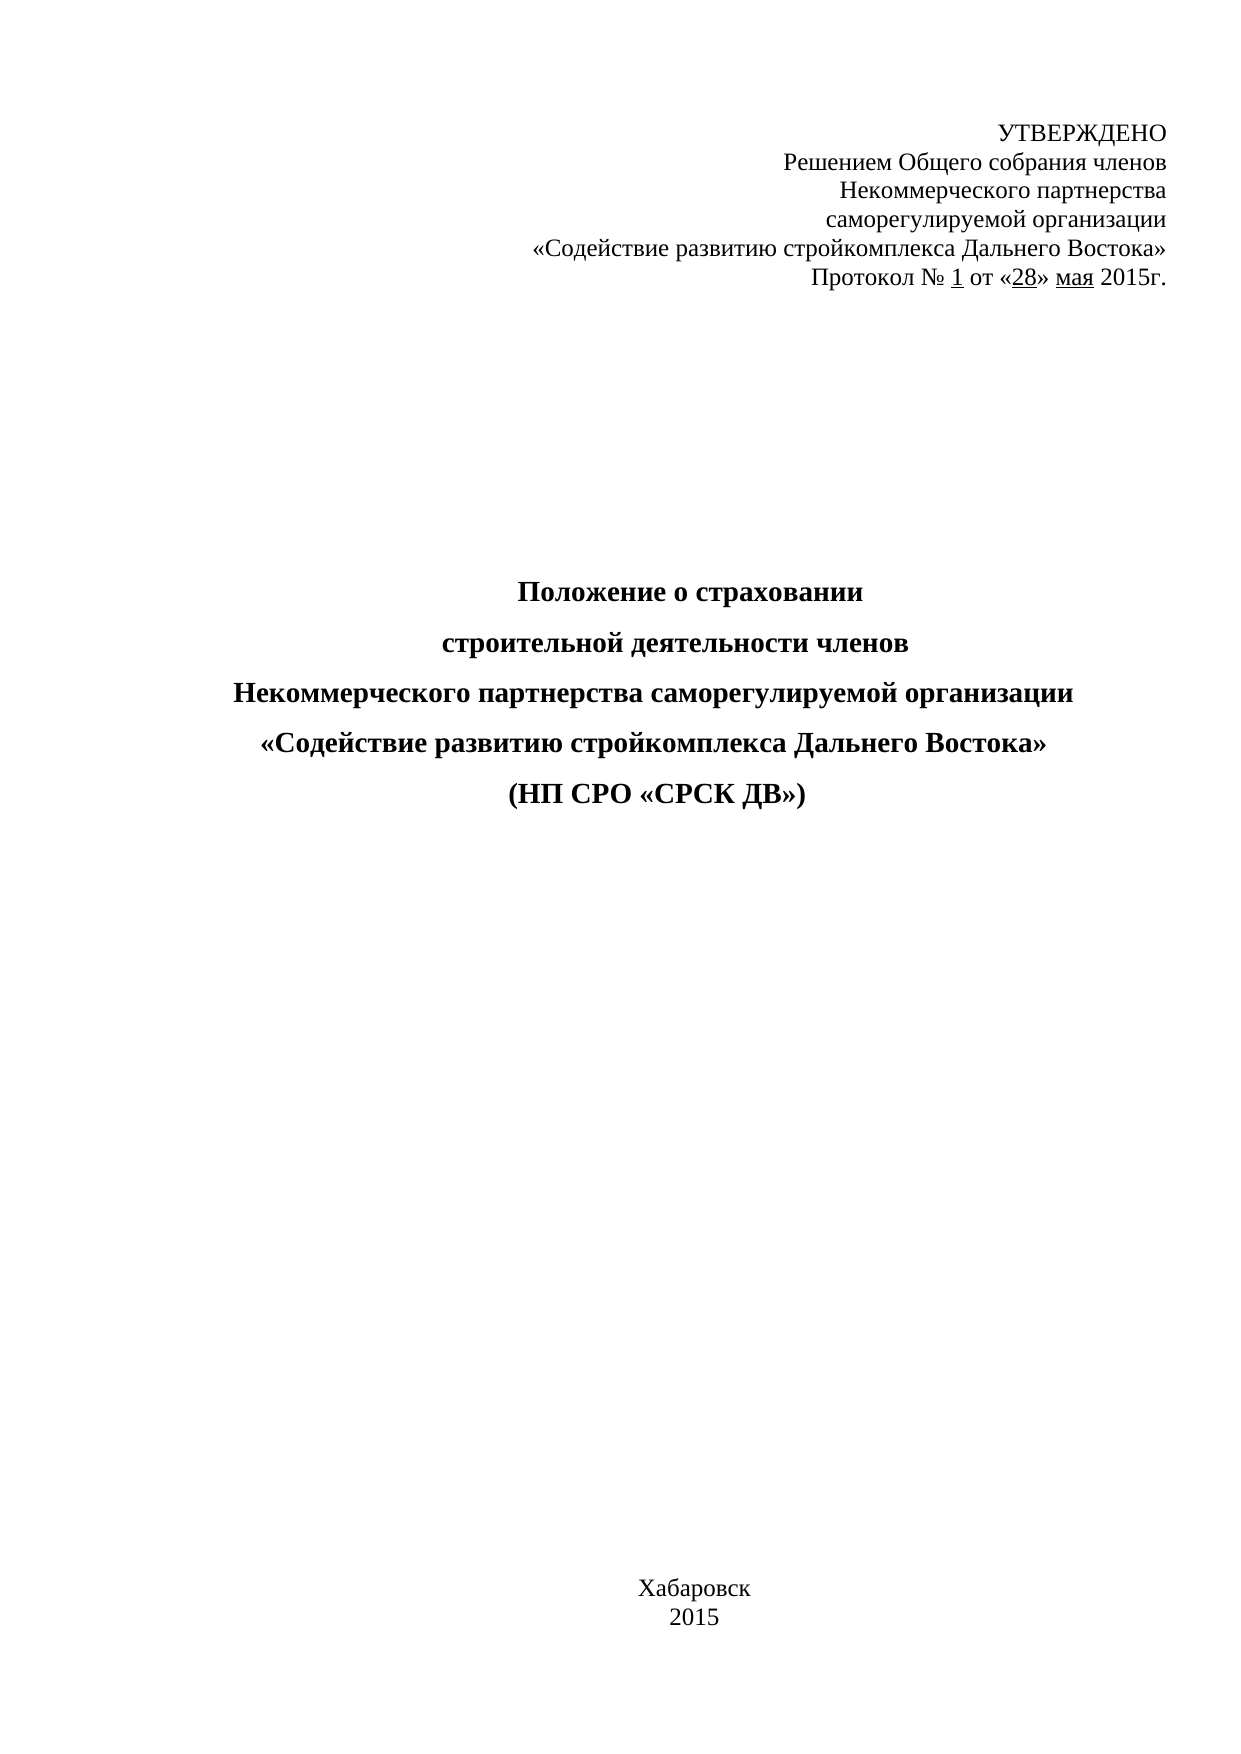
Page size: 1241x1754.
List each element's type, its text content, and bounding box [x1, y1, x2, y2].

text Положение о страховании строительной деятельности членов Некоммерческого партнерства саморегулируемой организации «Содействие развитию стройкомплекса Дальнего Востока» (НП СРО «СРСК ДВ») [148, 574, 1167, 809]
text саморегулируемой организации [148, 204, 1167, 233]
text 2015 [148, 1602, 1167, 1630]
text «Содействие развитию стройкомплекса Дальнего Востока» [148, 233, 1167, 262]
text Некоммерческого партнерства [148, 176, 1167, 204]
text Решением Общего собрания членов [148, 147, 1167, 176]
text Хабаровск [148, 1573, 1167, 1602]
text УТВЕРЖДЕНО [148, 118, 1167, 147]
text Протокол № 1 от «28» мая 2015г. [148, 262, 1167, 291]
